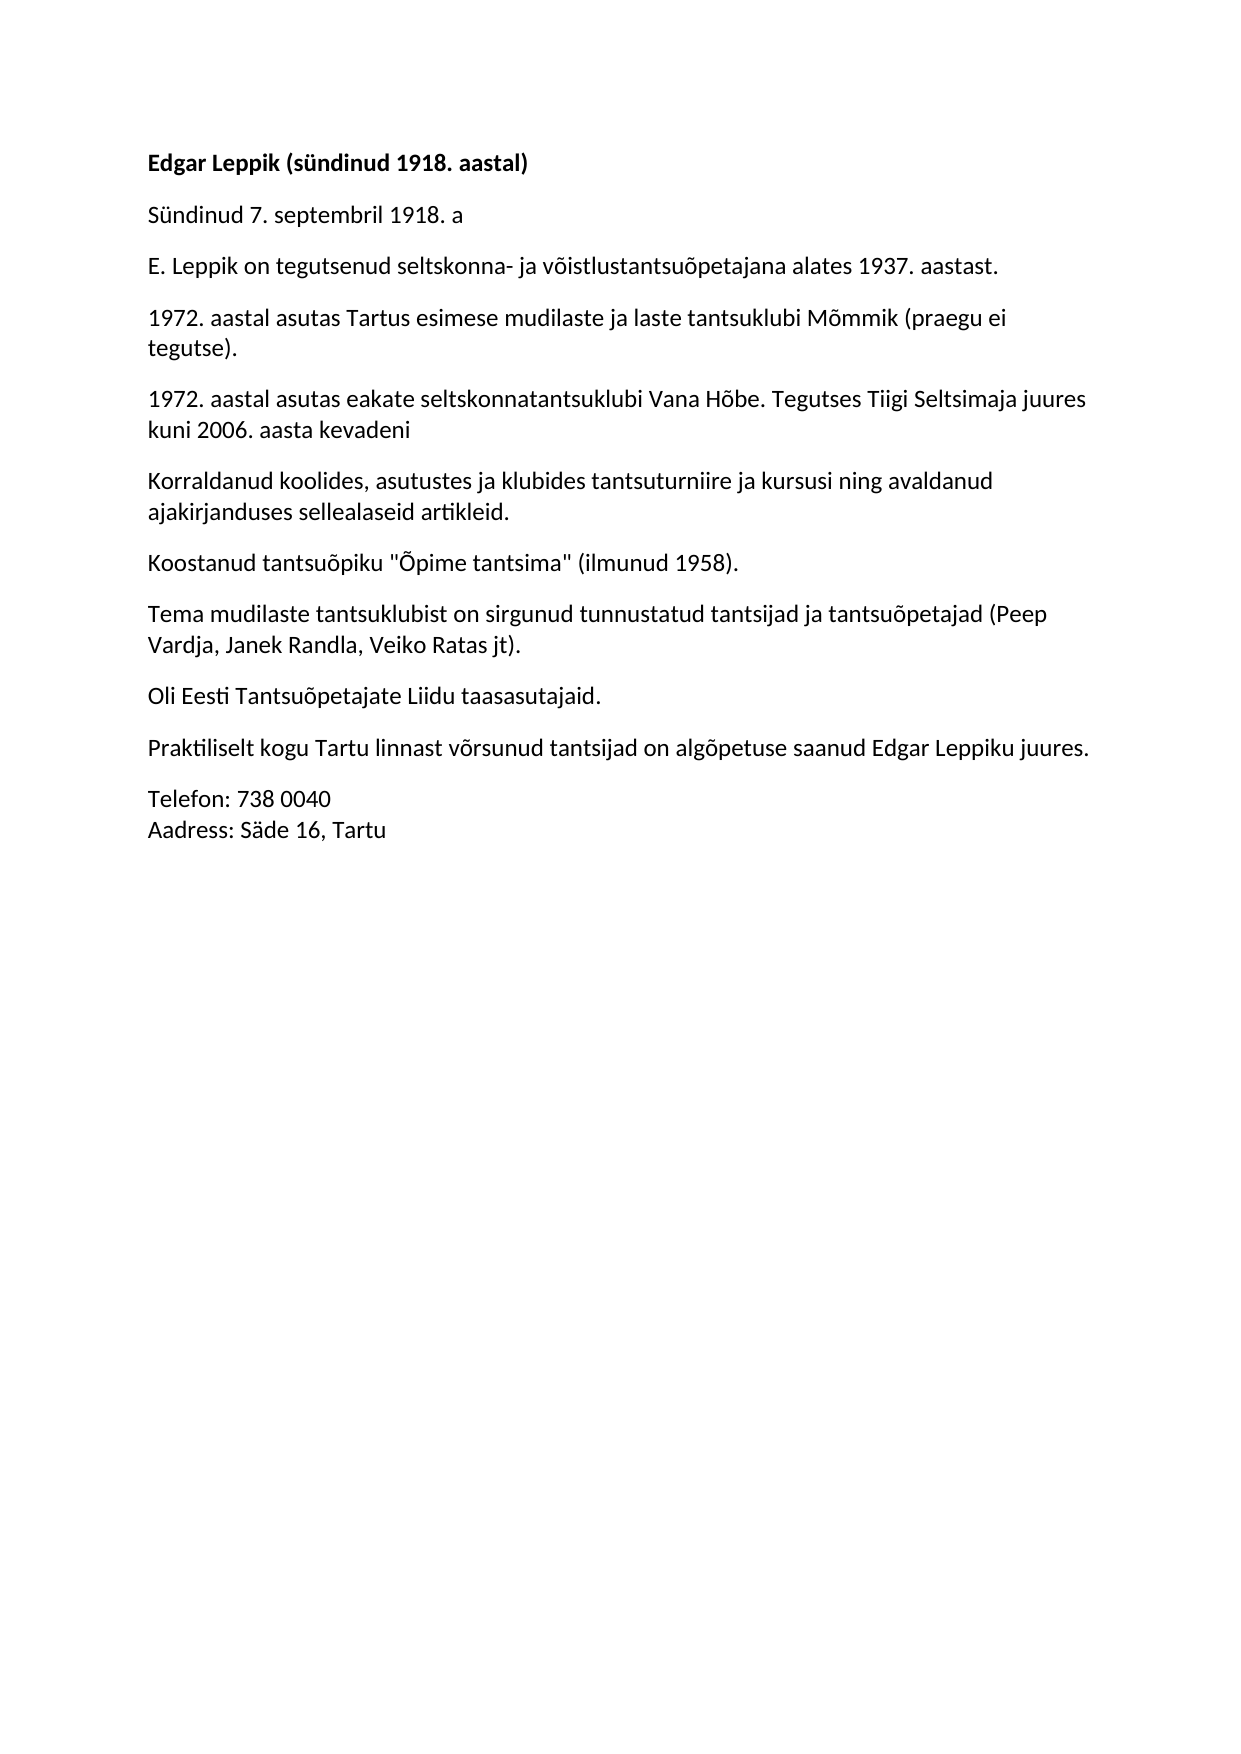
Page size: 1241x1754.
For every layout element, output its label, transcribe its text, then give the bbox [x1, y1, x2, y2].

text Korraldanud koolides, asutustes ja klubides tantsuturniire ja kursusi ning avaldanud ajakirjanduses sellealaseid artikleid. [148, 465, 1093, 526]
text 1972. aastal asutas eakate seltskonnatantsuklubi Vana Hõbe. Tegutses Tiigi Seltsimaja juures kuni 2006. aasta kevadeni [148, 383, 1093, 444]
text Praktiliselt kogu Tartu linnast võrsunud tantsijad on algõpetuse saanud Edgar Leppiku juures. [148, 732, 1093, 762]
text Edgar Leppik (sündinud 1918. aastal) [148, 148, 1093, 178]
text Koostanud tantsuõpiku "Õpime tantsima" (ilmunud 1958). [148, 547, 1093, 578]
text Tema mudilaste tantsuklubist on sirgunud tunnustatud tantsijad ja tantsuõpetajad (Peep Vardja, Janek Randla, Veiko Ratas jt). [148, 599, 1093, 660]
text Telefon: 738 0040 Aadress: Säde 16, Tartu [148, 783, 1093, 844]
text Sündinud 7. septembril 1918. a [148, 199, 1093, 229]
text E. Leppik on tegutsenud seltskonna- ja võistlustantsuõpetajana alates 1937. aastast. [148, 250, 1093, 281]
text Oli Eesti Tantsuõpetajate Liidu taasasutajaid. [148, 681, 1093, 711]
text 1972. aastal asutas Tartus esimese mudilaste ja laste tantsuklubi Mõmmik (praegu ei tegutse). [148, 302, 1093, 363]
